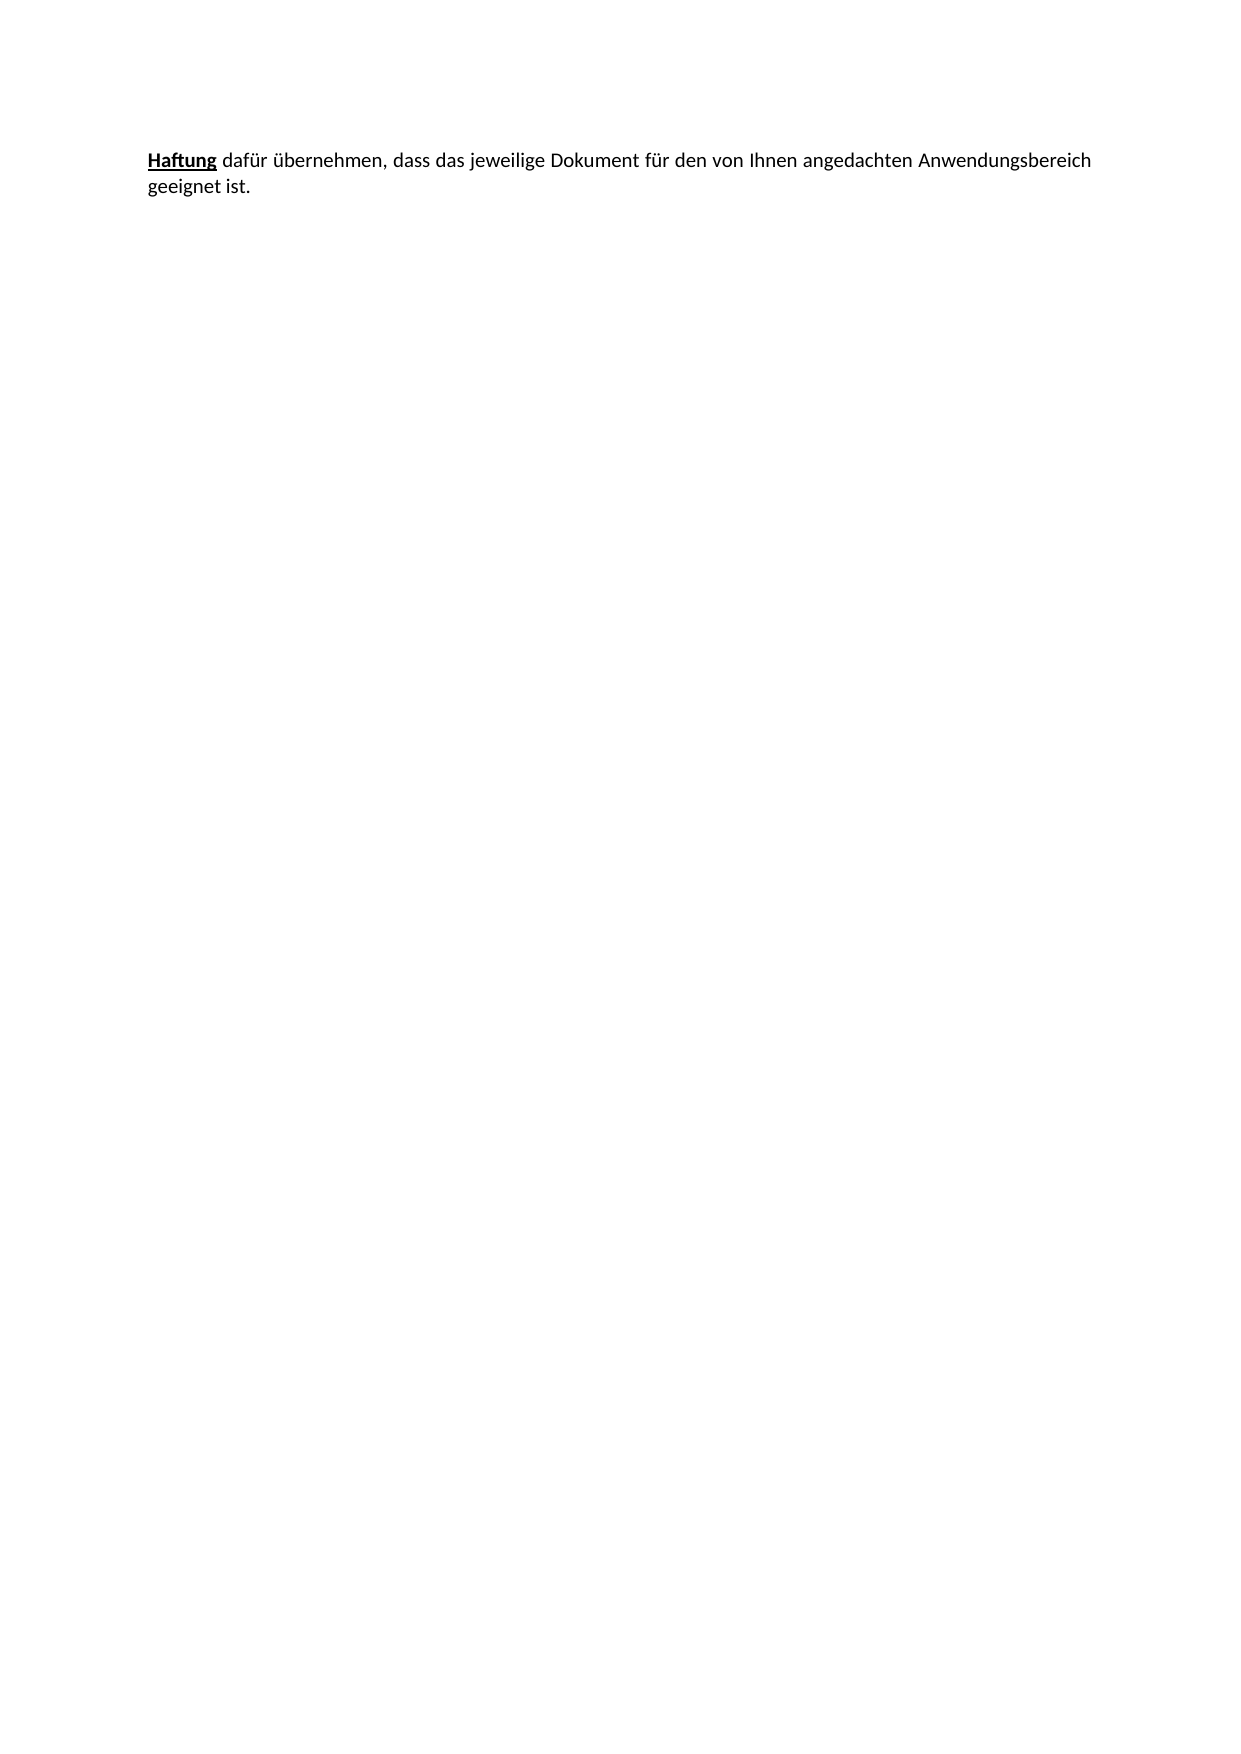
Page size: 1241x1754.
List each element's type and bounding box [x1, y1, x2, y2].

text [148, 148, 1093, 198]
